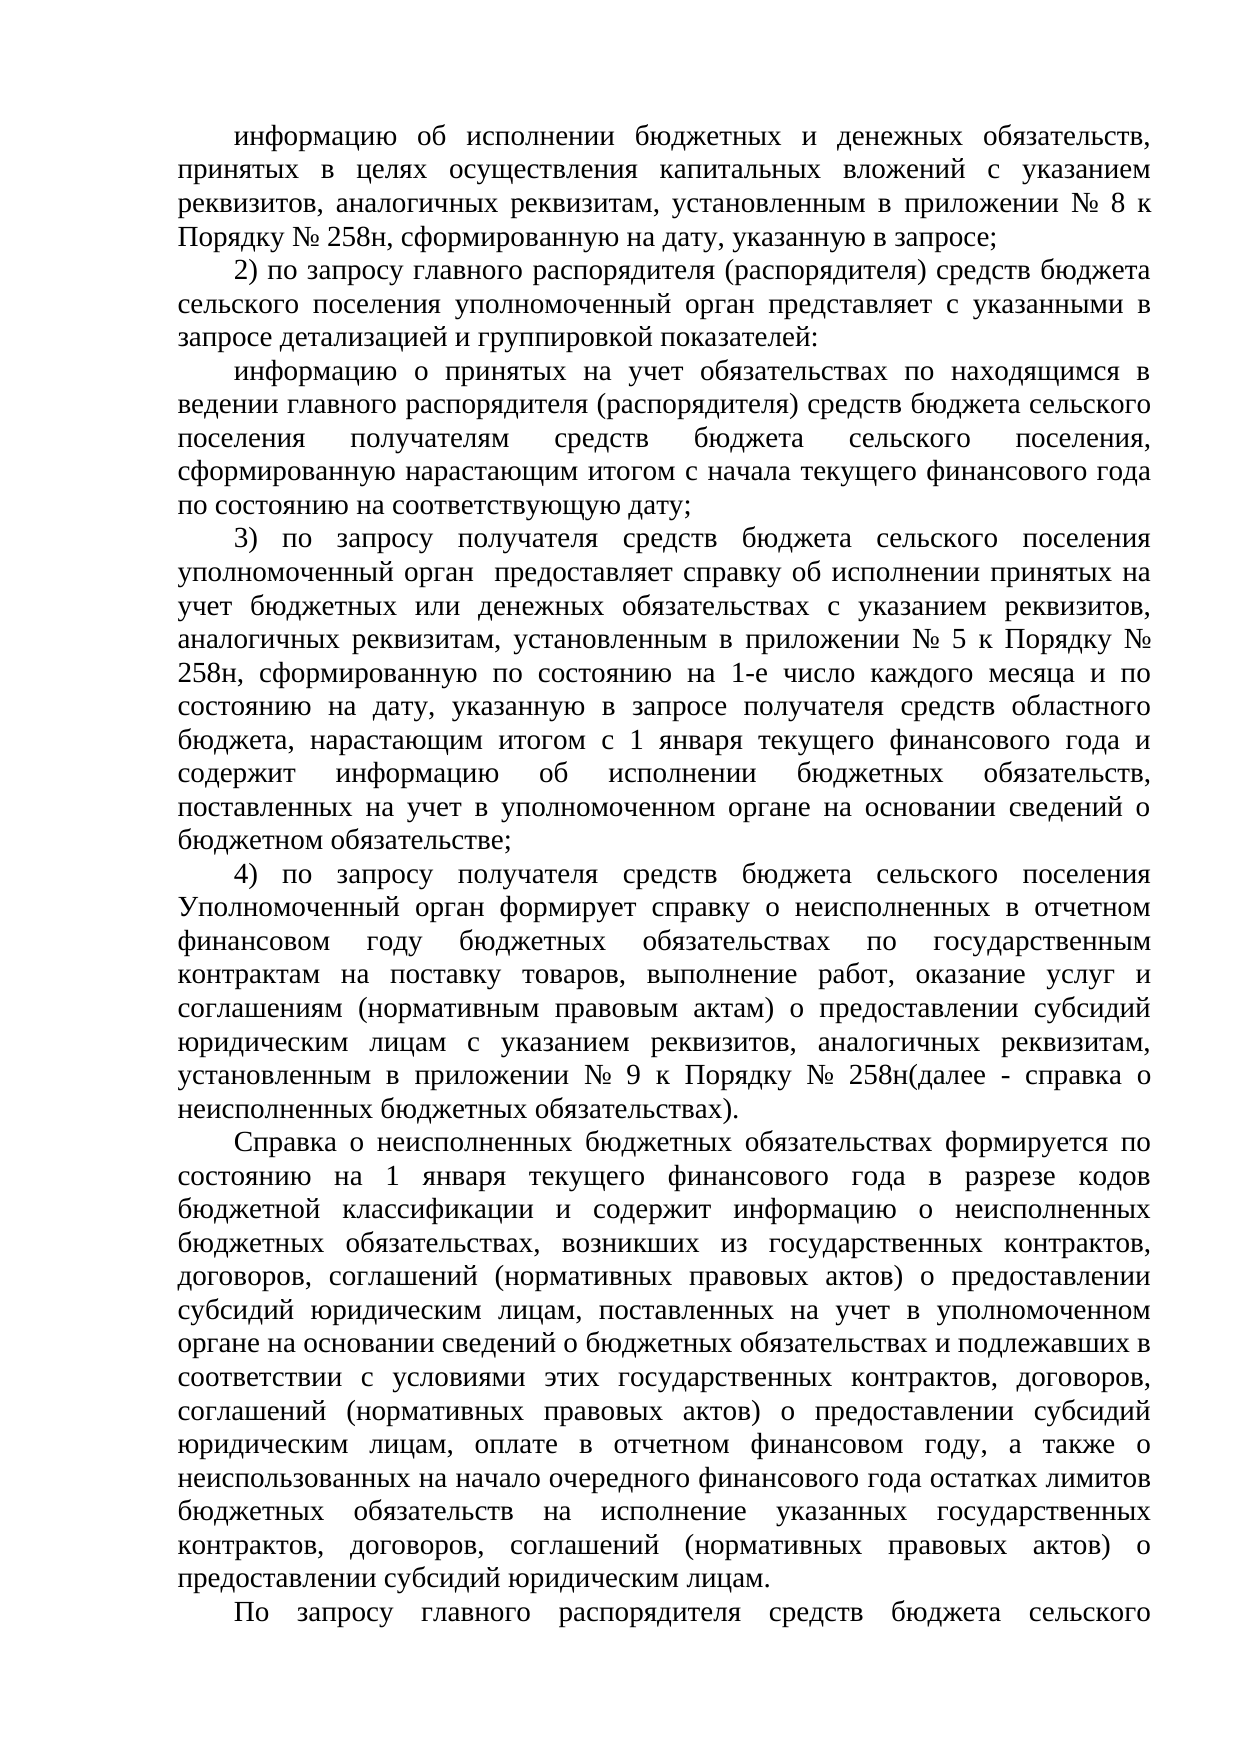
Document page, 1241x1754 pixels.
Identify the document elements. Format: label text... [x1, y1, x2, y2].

title Справка о неисполненных бюджетных обязательствах формируется по состоянию на 1 января текущего финансового года в разрезе кодов бюджетной классификации и содержит информацию о неисполненных бюджетных обязательствах, возникших из государственных контрактов, договоров, соглашений (нормативных правовых актов) о предоставлении субсидий юридическим лицам, поставленных на учет в уполномоченном органе на основании сведений о бюджетных обязательствах и подлежавших в соответствии с условиями этих государственных контрактов, договоров, соглашений (нормативных правовых актов) о предоставлении субсидий юридическим лицам, оплате в отчетном финансовом году, а также о неиспользованных на начало очередного финансового года остатках лимитов бюджетных обязательств на исполнение указанных государственных контрактов, договоров, соглашений (нормативных правовых актов) о предоставлении субсидий юридическим лицам. [177, 1124, 1152, 1594]
title 4) по запросу получателя средств бюджета сельского поселения Уполномоченный орган формирует справку о неисполненных в отчетном финансовом году бюджетных обязательствах по государственным контрактам на поставку товаров, выполнение работ, оказание услуг и соглашениям (нормативным правовым актам) о предоставлении субсидий юридическим лицам с указанием реквизитов, аналогичных реквизитам, установленным в приложении № 9 к Порядку № 258н(далее - справка о неисполненных бюджетных обязательствах). [177, 856, 1152, 1124]
title информацию об исполнении бюджетных и денежных обязательств, принятых в целях осуществления капитальных вложений с указанием реквизитов, аналогичных реквизитам, установленным в приложении № 8 к Порядку № 258н, сформированную на дату, указанную в запросе; [177, 118, 1152, 252]
title 2) по запросу главного распорядителя (распорядителя) средств бюджета сельского поселения уполномоченный орган представляет с указанными в запросе детализацией и группировкой показателей: [177, 252, 1152, 353]
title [177, 1594, 1152, 1627]
title 3) по запросу получателя средств бюджета сельского поселения уполномоченный орган предоставляет справку об исполнении принятых на учет бюджетных или денежных обязательствах с указанием реквизитов, аналогичных реквизитам, установленным в приложении № 5 к Порядку № 258н, сформированную по состоянию на 1-е число каждого месяца и по состоянию на дату, указанную в запросе получателя средств областного бюджета, нарастающим итогом с 1 января текущего финансового года и содержит информацию об исполнении бюджетных обязательств, поставленных на учет в уполномоченном органе на основании сведений о бюджетном обязательстве; [177, 521, 1152, 856]
title информацию о принятых на учет обязательствах по находящимся в ведении главного распорядителя (распорядителя) средств бюджета сельского поселения получателям средств бюджета сельского поселения, сформированную нарастающим итогом с начала текущего финансового года по состоянию на соответствующую дату; [177, 353, 1152, 521]
